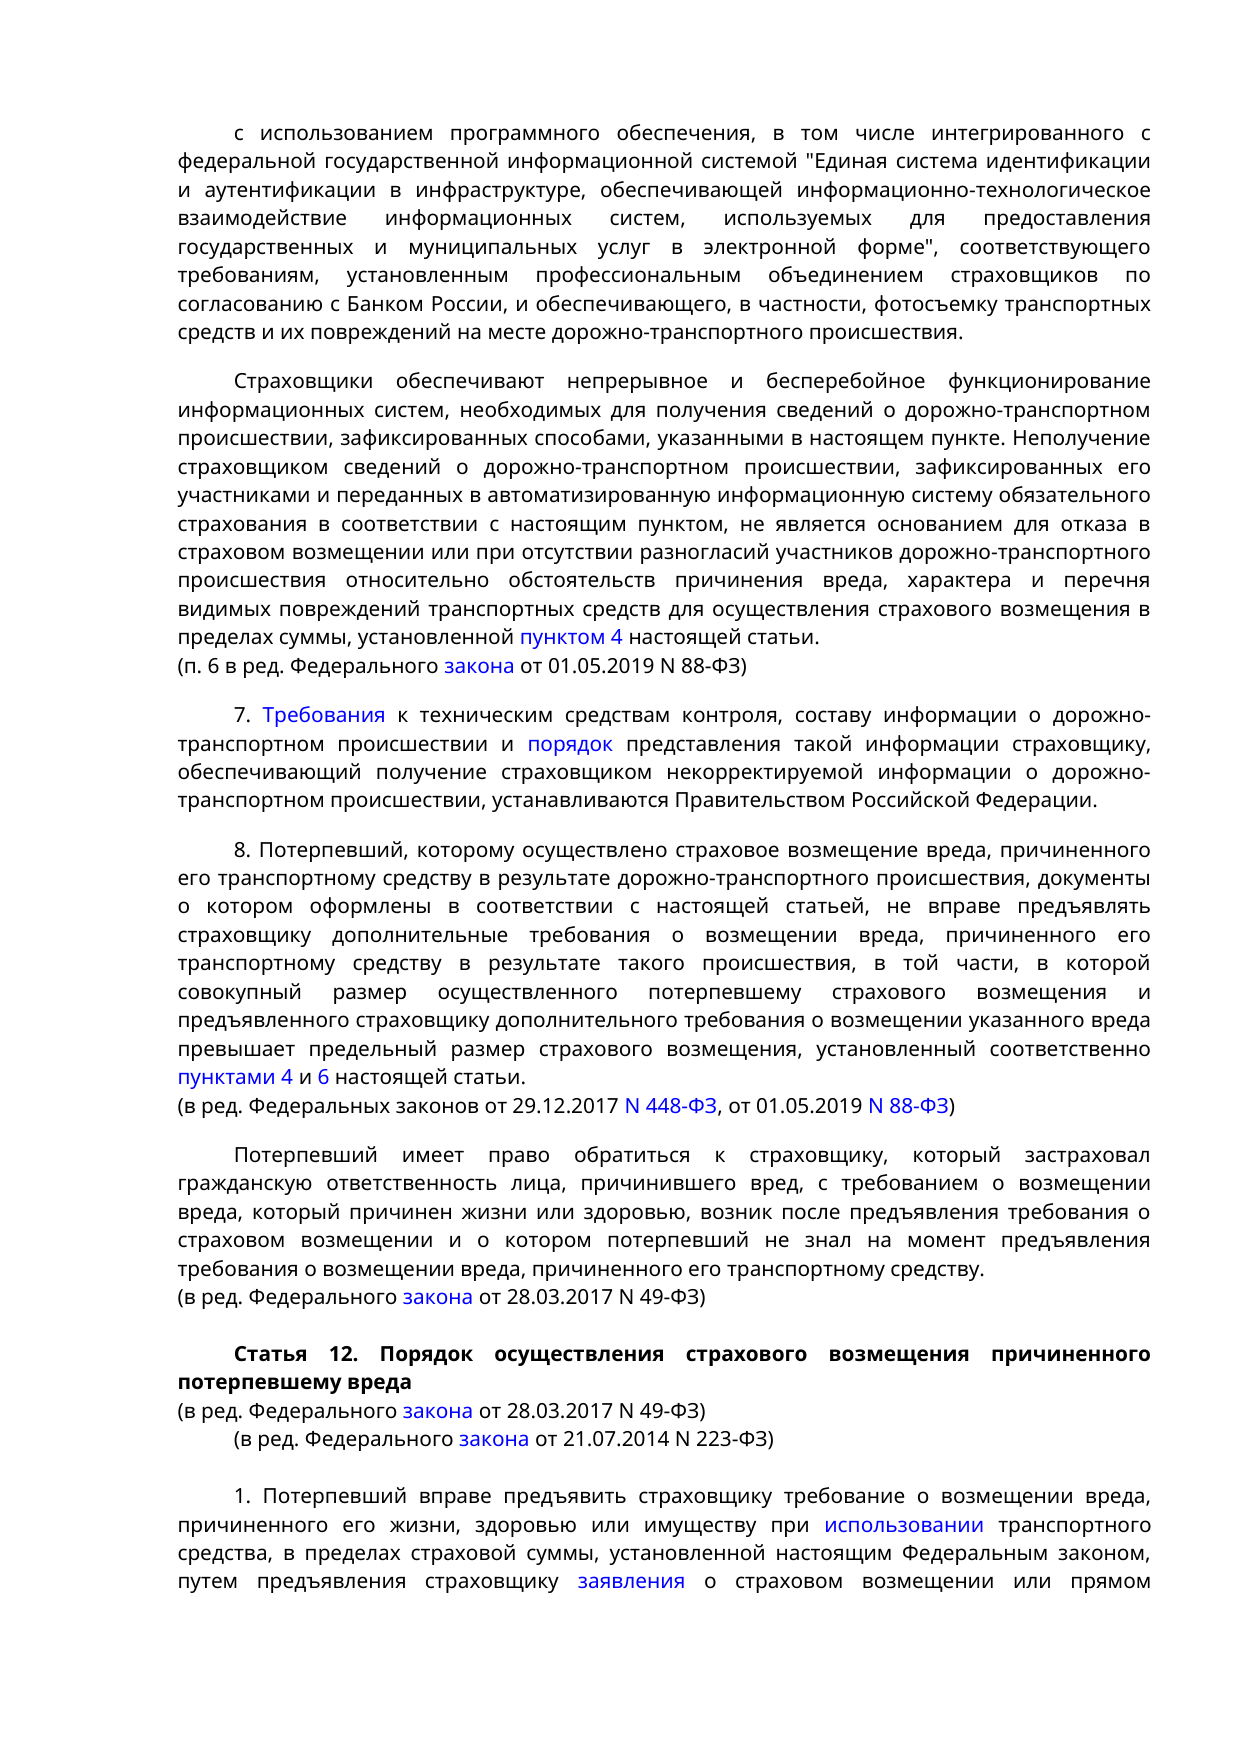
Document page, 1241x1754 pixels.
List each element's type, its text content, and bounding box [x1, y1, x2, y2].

text 8. Потерпевший, которому осуществлено страховое возмещение вреда, причиненного его транспортному средству в результате дорожно-транспортного происшествия, документы о котором оформлены в соответствии с настоящей статьей, не вправе предъявлять страховщику дополнительные требования о возмещении вреда, причиненного его транспортному средству в результате такого происшествия, в той части, в которой совокупный размер осуществленного потерпевшему страхового возмещения и предъявленного страховщику дополнительного требования о возмещении указанного вреда превышает предельный размер страхового возмещения, установленный соответственно пунктами 4 и 6 настоящей статьи. [177, 835, 1152, 1091]
text с использованием программного обеспечения, в том числе интегрированного с федеральной государственной информационной системой "Единая система идентификации и аутентификации в инфраструктуре, обеспечивающей информационно-технологическое взаимодействие информационных систем, используемых для предоставления государственных и муниципальных услуг в электронной форме", соответствующего требованиям, установленным профессиональным объединением страховщиков по согласованию с Банком России, и обеспечивающего, в частности, фотосъемку транспортных средств и их повреждений на месте дорожно-транспортного происшествия. [177, 118, 1152, 346]
text (в ред. Федерального закона от 21.07.2014 N 223-ФЗ) [177, 1424, 1152, 1453]
text 7. Требования к техническим средствам контроля, составу информации о дорожно-транспортном происшествии и порядок представления такой информации страховщику, обеспечивающий получение страховщиком некорректируемой информации о дорожно-транспортном происшествии, устанавливаются Правительством Российской Федерации. [177, 700, 1152, 814]
text Потерпевший имеет право обратиться к страховщику, который застраховал гражданскую ответственность лица, причинившего вред, с требованием о возмещении вреда, который причинен жизни или здоровью, возник после предъявления требования о страховом возмещении и о котором потерпевший не знал на момент предъявления требования о возмещении вреда, причиненного его транспортному средству. [177, 1140, 1152, 1282]
text (в ред. Федерального закона от 28.03.2017 N 49-ФЗ) [177, 1282, 1152, 1311]
text (п. 6 в ред. Федерального закона от 01.05.2019 N 88-ФЗ) [177, 651, 1152, 679]
text Страховщики обеспечивают непрерывное и бесперебойное функционирование информационных систем, необходимых для получения сведений о дорожно-транспортном происшествии, зафиксированных способами, указанными в настоящем пункте. Неполучение страховщиком сведений о дорожно-транспортном происшествии, зафиксированных его участниками и переданных в автоматизированную информационную систему обязательного страхования в соответствии с настоящим пунктом, не является основанием для отказа в страховом возмещении или при отсутствии разногласий участников дорожно-транспортного происшествия относительно обстоятельств причинения вреда, характера и перечня видимых повреждений транспортных средств для осуществления страхового возмещения в пределах суммы, установленной пунктом 4 настоящей статьи. [177, 366, 1152, 651]
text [177, 1481, 1152, 1595]
text Статья 12. Порядок осуществления страхового возмещения причиненного потерпевшему вреда [177, 1339, 1152, 1396]
text (в ред. Федеральных законов от 29.12.2017 N 448-ФЗ, от 01.05.2019 N 88-ФЗ) [177, 1091, 1152, 1119]
text (в ред. Федерального закона от 28.03.2017 N 49-ФЗ) [177, 1396, 1152, 1424]
